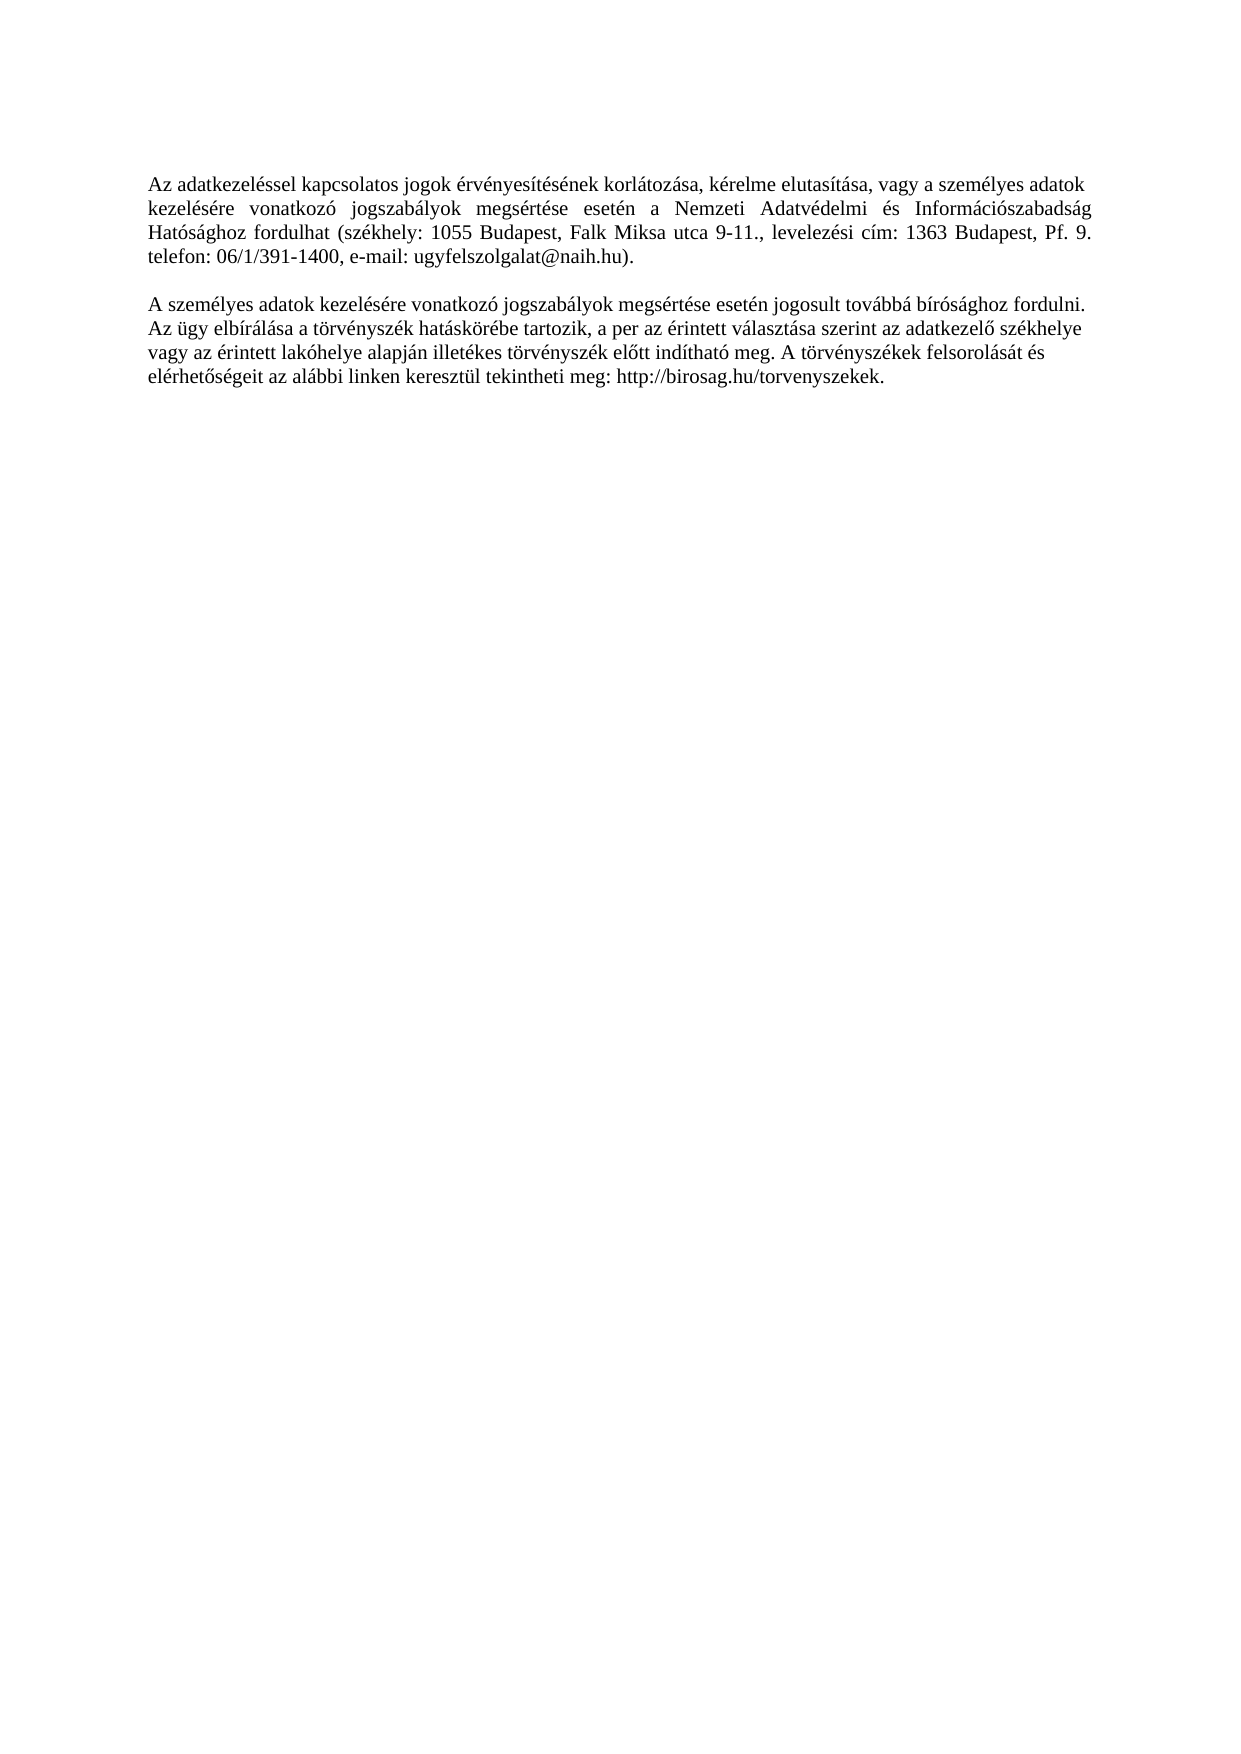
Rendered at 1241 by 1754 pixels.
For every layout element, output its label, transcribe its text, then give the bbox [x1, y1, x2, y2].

text vagy az érintett lakóhelye alapján illetékes törvényszék előtt indítható meg. A törvényszékek felsorolását és [148, 340, 1093, 364]
text Az ügy elbírálása a törvényszék hatáskörébe tartozik, a per az érintett választása szerint az adatkezelő székhelye [148, 316, 1093, 340]
text elérhetőségeit az alábbi linken keresztül tekintheti meg: http://birosag.hu/torvenyszekek. [148, 364, 1093, 388]
text A személyes adatok kezelésére vonatkozó jogszabályok megsértése esetén jogosult továbbá bírósághoz fordulni. [148, 292, 1093, 316]
text Az adatkezeléssel kapcsolatos jogok érvényesítésének korlátozása, kérelme elutasítása, vagy a személyes adatok [148, 172, 1093, 196]
text kezelésére vonatkozó jogszabályok megsértése esetén a Nemzeti Adatvédelmi és Információszabadság Hatósághoz fordulhat (székhely: 1055 Budapest, Falk Miksa utca 9-11., levelezési cím: 1363 Budapest, Pf. 9. telefon: 06/1/391-1400, e-mail: ugyfelszolgalat@naih.hu). [148, 196, 1093, 268]
